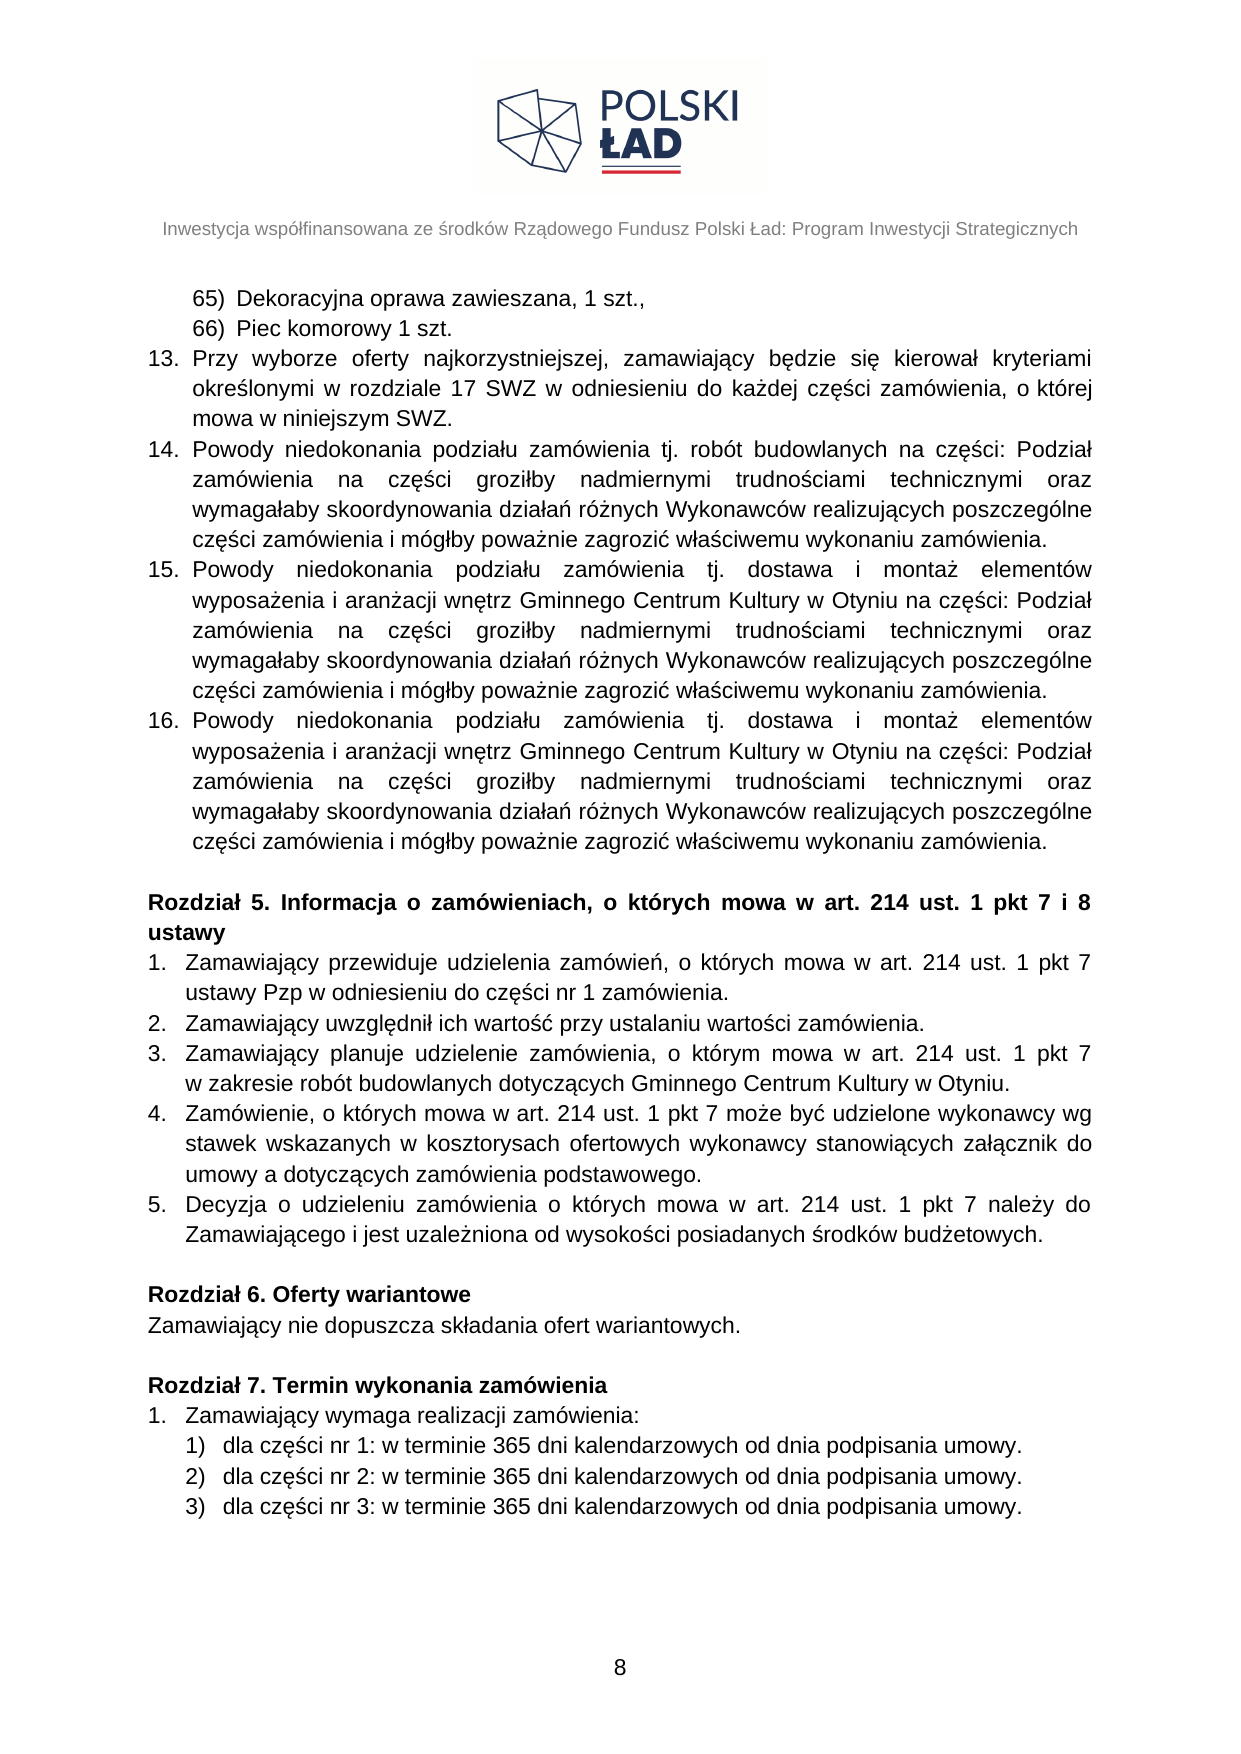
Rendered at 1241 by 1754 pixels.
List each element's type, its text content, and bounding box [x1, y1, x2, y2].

list Zamawiający uwzględnił ich wartość przy ustalaniu wartości zamówienia. [148, 1009, 1093, 1036]
list Powody niedokonania podziału zamówienia tj. dostawa i montaż elementów wyposażenia i aranżacji wnętrz Gminnego Centrum Kultury w Otyniu na części: Podział zamówienia na części groziłby nadmiernymi trudnościami technicznymi oraz wymagałaby skoordynowania działań różnych Wykonawców realizujących poszczególne części zamówienia i mógłby poważnie zagrozić właściwemu wykonaniu zamówienia. [148, 707, 1093, 855]
list Powody niedokonania podziału zamówienia tj. robót budowlanych na części: Podział zamówienia na części groziłby nadmiernymi trudnościami technicznymi oraz wymagałaby skoordynowania działań różnych Wykonawców realizujących poszczególne części zamówienia i mógłby poważnie zagrozić właściwemu wykonaniu zamówienia. [148, 436, 1093, 553]
picture [473, 59, 768, 195]
list Zamawiający planuje udzielenie zamówienia, o którym mowa w art. 214 ust. 1 pkt 7 w zakresie robót budowlanych dotyczących Gminnego Centrum Kultury w Otyniu. [148, 1040, 1093, 1096]
list dla części nr 3: w terminie 365 dni kalendarzowych od dnia podpisania umowy. [185, 1493, 1093, 1519]
list Zamawiający przewiduje udzielenia zamówień, o których mowa w art. 214 ust. 1 pkt 7 ustawy Pzp w odniesieniu do części nr 1 zamówienia. [148, 949, 1093, 1006]
list Zamawiający wymaga realizacji zamówienia: [148, 1402, 1093, 1429]
subtitle Rozdział 5. Informacja o zamówieniach, o których mowa w art. 214 ust. 1 pkt 7 i 8 ustawy [148, 889, 1093, 945]
list Przy wyborze oferty najkorzystniejszej, zamawiający będzie się kierował kryteriami określonymi w rozdziale 17 SWZ w odniesieniu do każdej części zamówienia, o której mowa w niniejszym SWZ. [148, 345, 1093, 432]
list Zamówienie, o których mowa w art. 214 ust. 1 pkt 7 może być udzielone wykonawcy wg stawek wskazanych w kosztorysach ofertowych wykonawcy stanowiących załącznik do umowy a dotyczących zamówienia podstawowego. [148, 1100, 1093, 1187]
list Decyzja o udzieleniu zamówienia o których mowa w art. 214 ust. 1 pkt 7 należy do Zamawiającego i jest uzależniona od wysokości posiadanych środków budżetowych. [148, 1191, 1093, 1247]
list Piec komorowy 1 szt. [192, 315, 1093, 341]
subtitle Rozdział 7. Termin wykonania zamówienia [148, 1372, 1093, 1398]
list dla części nr 1: w terminie 365 dni kalendarzowych od dnia podpisania umowy. [185, 1432, 1093, 1459]
list dla części nr 2: w terminie 365 dni kalendarzowych od dnia podpisania umowy. [185, 1463, 1093, 1489]
subtitle Rozdział 6. Oferty wariantowe [148, 1281, 1093, 1308]
list Powody niedokonania podziału zamówienia tj. dostawa i montaż elementów wyposażenia i aranżacji wnętrz Gminnego Centrum Kultury w Otyniu na części: Podział zamówienia na części groziłby nadmiernymi trudnościami technicznymi oraz wymagałaby skoordynowania działań różnych Wykonawców realizujących poszczególne części zamówienia i mógłby poważnie zagrozić właściwemu wykonaniu zamówienia. [148, 556, 1093, 704]
list Dekoracyjna oprawa zawieszana, 1 szt., [192, 284, 1093, 311]
text Zamawiający nie dopuszcza składania ofert wariantowych. [148, 1312, 1093, 1338]
